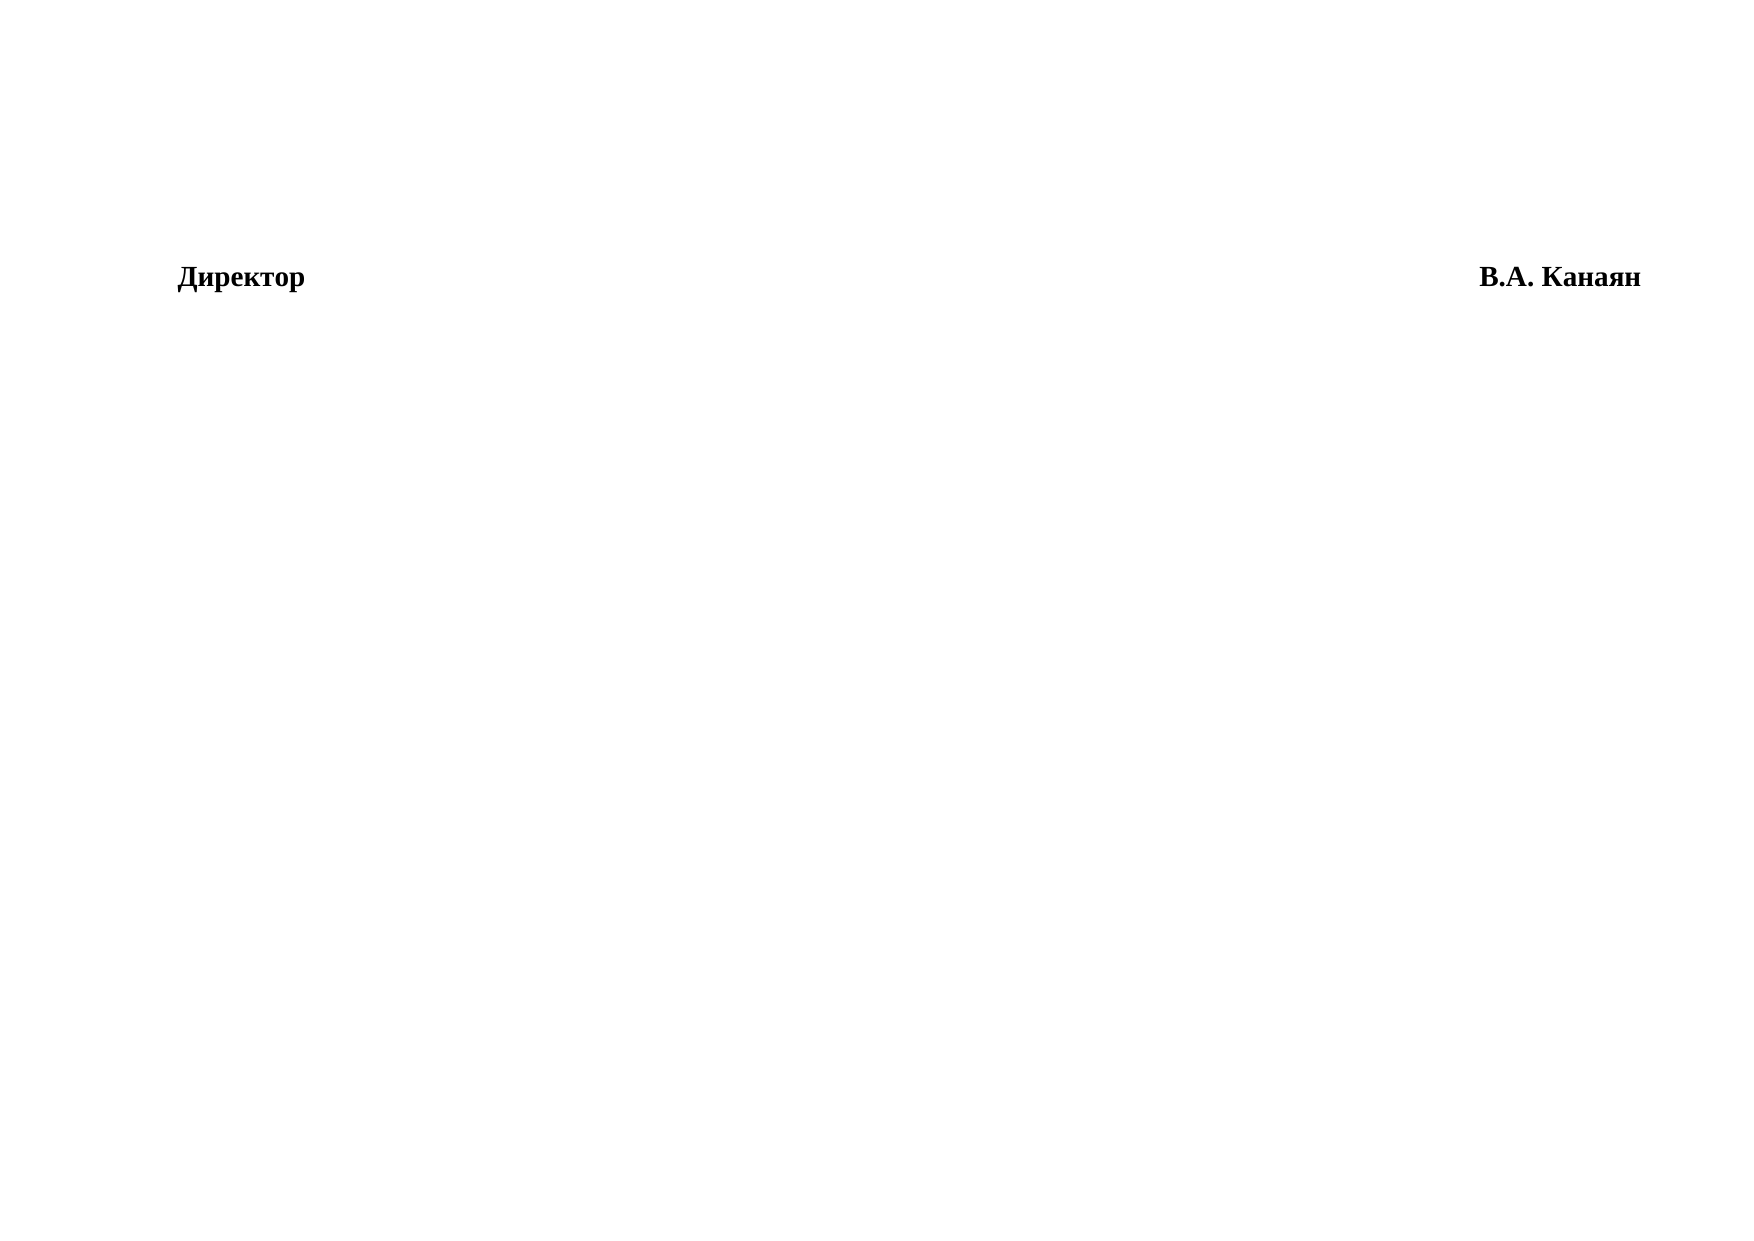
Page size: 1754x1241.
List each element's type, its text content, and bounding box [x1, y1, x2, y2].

text Директор В.А. Канаян [177, 259, 1665, 292]
